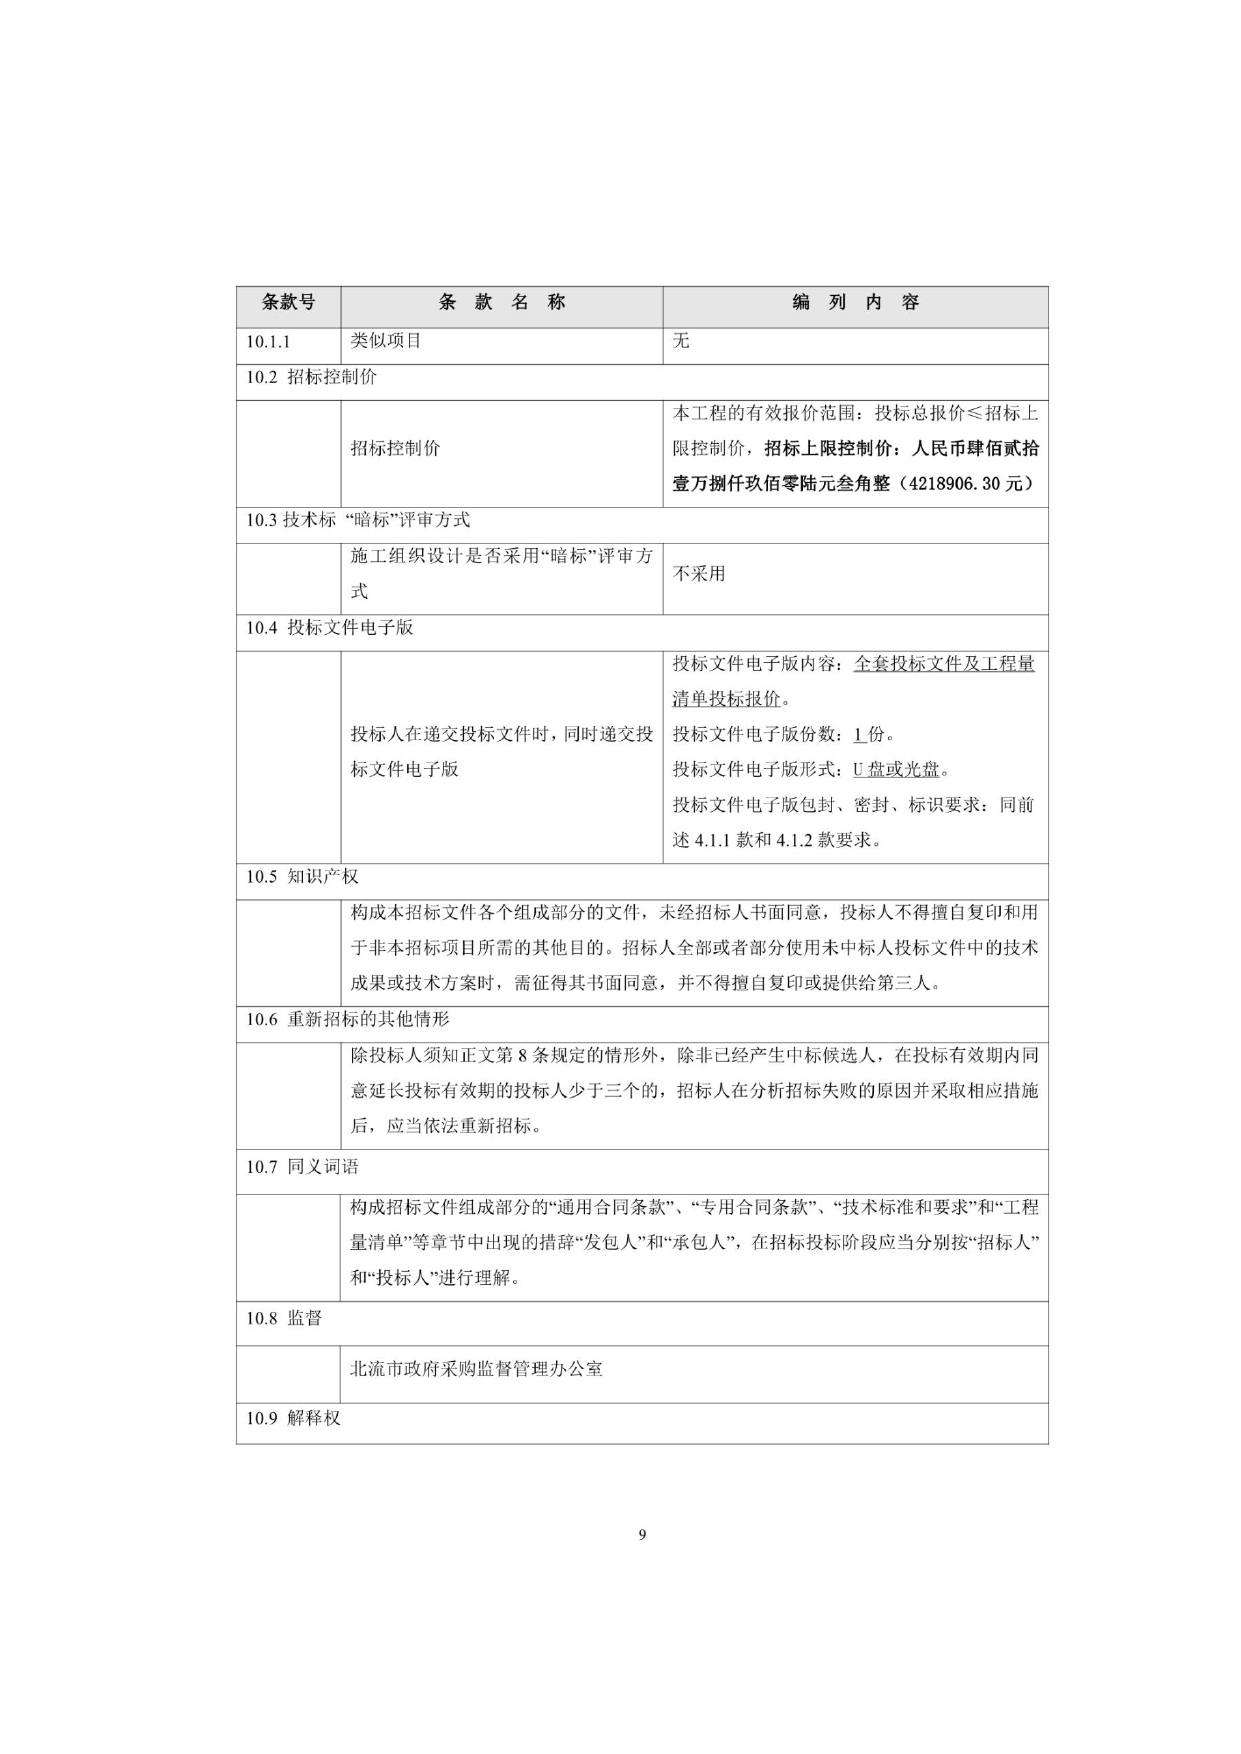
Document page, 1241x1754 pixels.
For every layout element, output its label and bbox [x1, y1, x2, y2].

picture [112, 162, 1141, 1592]
